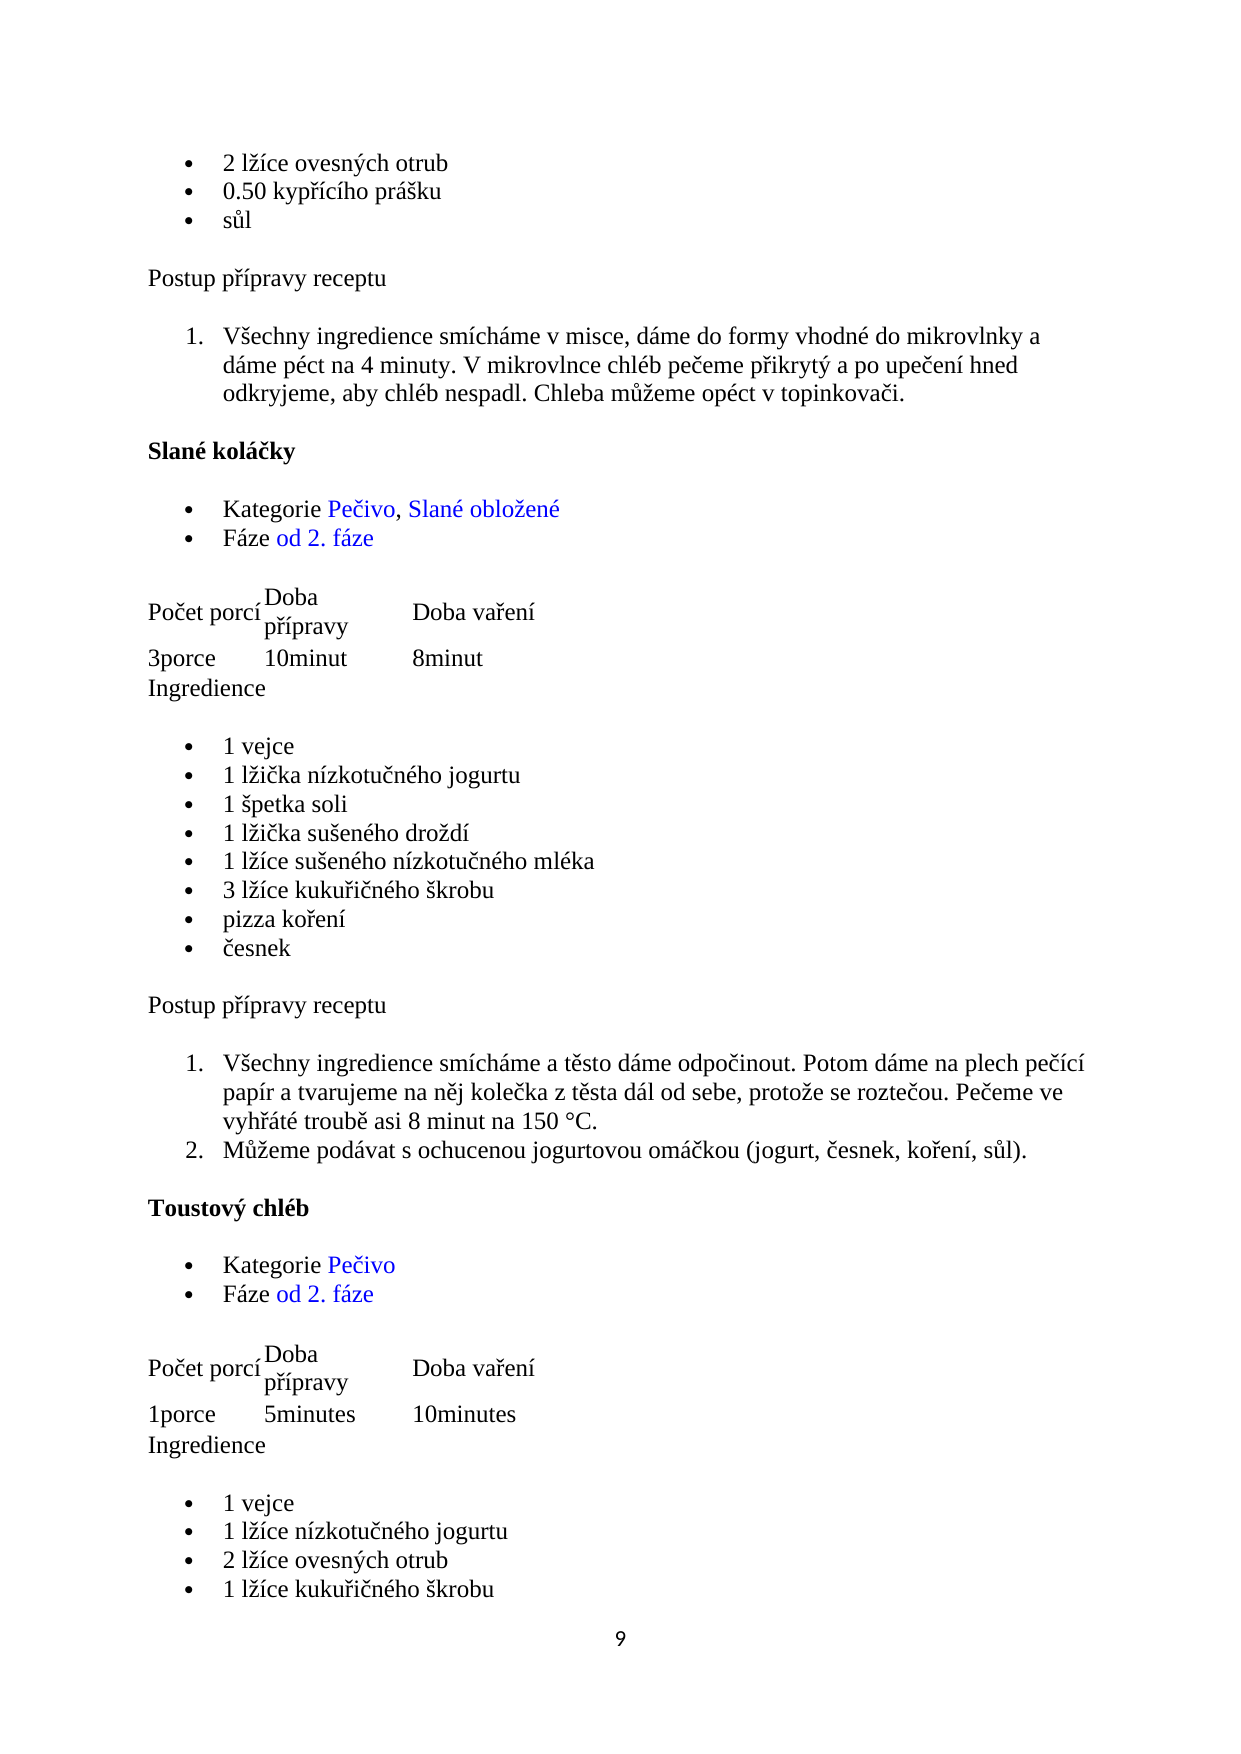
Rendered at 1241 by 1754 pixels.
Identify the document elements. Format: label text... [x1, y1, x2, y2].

list 1 vejce [185, 731, 1093, 760]
list 1 lžíce sušeného nízkotučného mléka [185, 846, 1093, 875]
list 0.50 kypřícího prášku [185, 176, 1093, 205]
table_header Počet porcí [146, 581, 262, 642]
table_cell 3porce [146, 642, 262, 673]
table_header Doba vaření [411, 1337, 537, 1398]
list Kategorie Pečivo, Slané obložené [185, 494, 1093, 523]
table_cell 10minut [263, 642, 411, 673]
list Fáze od 2. fáze [185, 523, 1093, 552]
text Ingredience [148, 1430, 1093, 1458]
table_header Doba přípravy [263, 581, 411, 642]
table_cell 10minutes [411, 1398, 537, 1430]
list pizza koření [185, 904, 1093, 933]
list Kategorie Pečivo [185, 1251, 1093, 1279]
list Fáze od 2. fáze [185, 1279, 1093, 1308]
table_header Počet porcí [146, 1337, 262, 1398]
text Ingredience [148, 673, 1093, 702]
list Všechny ingredience smícháme v misce, dáme do formy vhodné do mikrovlnky a dáme péct na 4 minuty. V mikrovlnce chléb pečeme přikrytý a po upečení hned odkryjeme, aby chléb nespadl. Chleba můžeme opéct v topinkovači. [185, 321, 1093, 407]
text Postup přípravy receptu [148, 263, 1093, 292]
table_cell 8minut [411, 642, 537, 673]
text Slané koláčky [148, 436, 1093, 465]
list česnek [185, 933, 1093, 961]
list sůl [185, 205, 1093, 234]
list 1 lžička nízkotučného jogurtu [185, 760, 1093, 789]
list 1 lžička sušeného droždí [185, 818, 1093, 846]
list Všechny ingredience smícháme a těsto dáme odpočinout. Potom dáme na plech pečící papír a tvarujeme na něj kolečka z těsta dál od sebe, protože se roztečou. Pečeme ve vyhřáté troubě asi 8 minut na 150 °C. [185, 1048, 1093, 1135]
list 2 lžíce ovesných otrub [185, 148, 1093, 176]
text Toustový chléb [148, 1193, 1093, 1221]
list 1 lžíce kukuřičného škrobu [185, 1574, 1093, 1603]
table_cell 1porce [146, 1398, 262, 1430]
list 1 vejce [185, 1488, 1093, 1516]
list Můžeme podávat s ochucenou jogurtovou omáčkou (jogurt, česnek, koření, sůl). [185, 1135, 1093, 1163]
table_header Doba přípravy [263, 1337, 411, 1398]
list 1 špetka soli [185, 789, 1093, 818]
list 2 lžíce ovesných otrub [185, 1545, 1093, 1574]
list 1 lžíce nízkotučného jogurtu [185, 1516, 1093, 1545]
table_cell 5minutes [263, 1398, 411, 1430]
text Postup přípravy receptu [148, 991, 1093, 1019]
list 3 lžíce kukuřičného škrobu [185, 875, 1093, 904]
table_header Doba vaření [411, 581, 537, 642]
